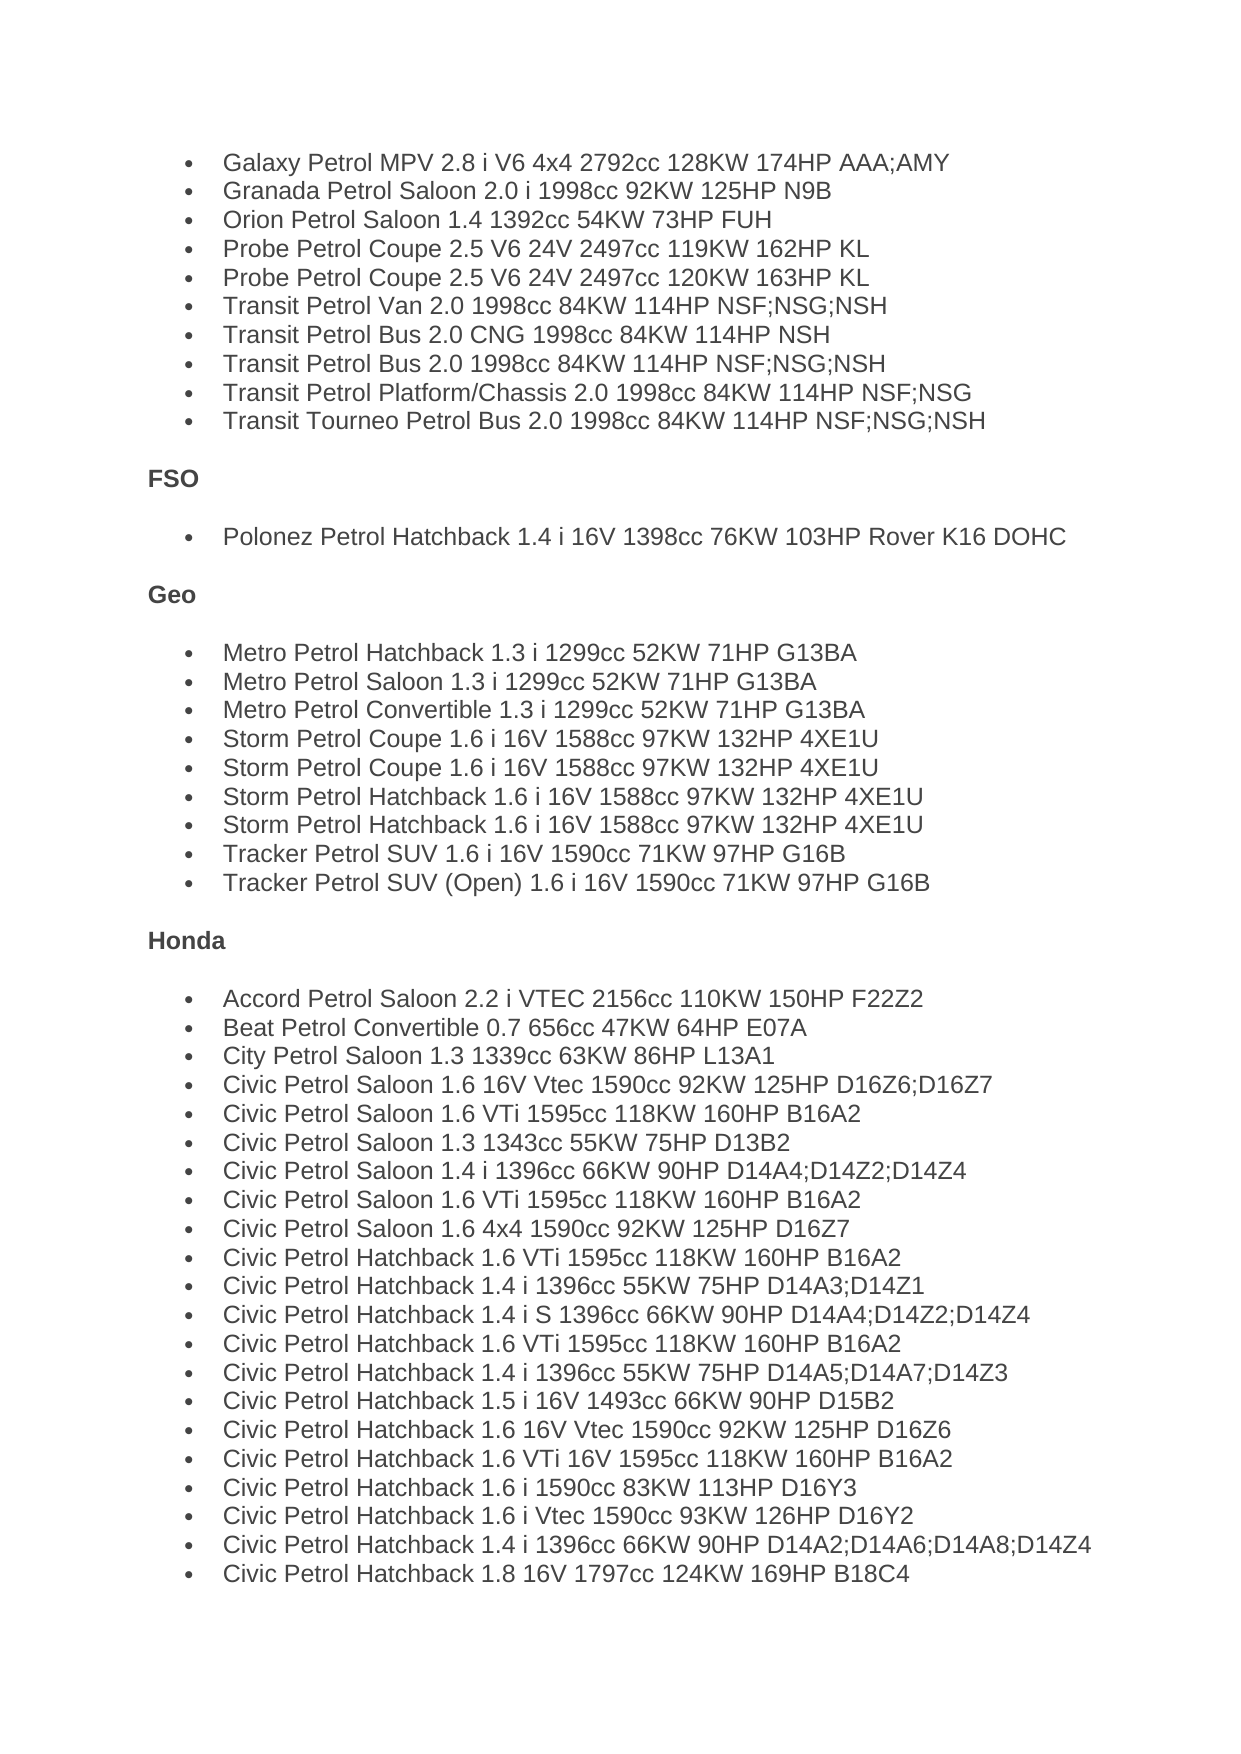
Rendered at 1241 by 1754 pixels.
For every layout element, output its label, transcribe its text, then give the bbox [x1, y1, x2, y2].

text FSO [148, 464, 1093, 493]
list Galaxy Petrol MPV 2.8 i V6 4x4 2792cc 128KW 174HP AAA;AMY [185, 148, 1093, 176]
list Transit Tourneo Petrol Bus 2.0 1998cc 84KW 114HP NSF;NSG;NSH [185, 406, 1093, 435]
list Metro Petrol Hatchback 1.3 i 1299cc 52KW 71HP G13BA [185, 638, 1093, 667]
list Civic Petrol Saloon 1.4 i 1396cc 66KW 90HP D14A4;D14Z2;D14Z4 [185, 1156, 1093, 1185]
list Storm Petrol Hatchback 1.6 i 16V 1588cc 97KW 132HP 4XE1U [185, 782, 1093, 811]
text Honda [148, 926, 1093, 955]
list Transit Petrol Bus 2.0 1998cc 84KW 114HP NSF;NSG;NSH [185, 349, 1093, 378]
text Geo [148, 580, 1093, 609]
list Tracker Petrol SUV (Open) 1.6 i 16V 1590cc 71KW 97HP G16B [185, 868, 1093, 897]
list Storm Petrol Hatchback 1.6 i 16V 1588cc 97KW 132HP 4XE1U [185, 811, 1093, 839]
list Orion Petrol Saloon 1.4 1392cc 54KW 73HP FUH [185, 205, 1093, 234]
list Civic Petrol Hatchback 1.6 VTi 1595cc 118KW 160HP B16A2 [185, 1243, 1093, 1271]
list Civic Petrol Saloon 1.6 VTi 1595cc 118KW 160HP B16A2 [185, 1099, 1093, 1128]
list Civic Petrol Hatchback 1.4 i S 1396cc 66KW 90HP D14A4;D14Z2;D14Z4 [185, 1300, 1093, 1329]
list Civic Petrol Hatchback 1.6 i Vtec 1590cc 93KW 126HP D16Y2 [185, 1501, 1093, 1530]
list Transit Petrol Bus 2.0 CNG 1998cc 84KW 114HP NSH [185, 320, 1093, 349]
list Polonez Petrol Hatchback 1.4 i 16V 1398cc 76KW 103HP Rover K16 DOHC [185, 522, 1093, 551]
list Civic Petrol Saloon 1.6 16V Vtec 1590cc 92KW 125HP D16Z6;D16Z7 [185, 1070, 1093, 1099]
list Civic Petrol Hatchback 1.6 i 1590cc 83KW 113HP D16Y3 [185, 1473, 1093, 1501]
list Probe Petrol Coupe 2.5 V6 24V 2497cc 119KW 162HP KL [185, 234, 1093, 263]
list City Petrol Saloon 1.3 1339cc 63KW 86HP L13A1 [185, 1041, 1093, 1070]
list Civic Petrol Hatchback 1.4 i 1396cc 55KW 75HP D14A5;D14A7;D14Z3 [185, 1358, 1093, 1386]
list Civic Petrol Saloon 1.6 4x4 1590cc 92KW 125HP D16Z7 [185, 1214, 1093, 1243]
list Civic Petrol Saloon 1.3 1343cc 55KW 75HP D13B2 [185, 1128, 1093, 1156]
list Beat Petrol Convertible 0.7 656cc 47KW 64HP E07A [185, 1013, 1093, 1041]
list Storm Petrol Coupe 1.6 i 16V 1588cc 97KW 132HP 4XE1U [185, 724, 1093, 753]
list Civic Petrol Hatchback 1.4 i 1396cc 66KW 90HP D14A2;D14A6;D14A8;D14Z4 [185, 1530, 1093, 1559]
list Accord Petrol Saloon 2.2 i VTEC 2156cc 110KW 150HP F22Z2 [185, 984, 1093, 1013]
list Civic Petrol Hatchback 1.6 VTi 1595cc 118KW 160HP B16A2 [185, 1329, 1093, 1358]
list Civic Petrol Hatchback 1.6 16V Vtec 1590cc 92KW 125HP D16Z6 [185, 1415, 1093, 1444]
list Metro Petrol Convertible 1.3 i 1299cc 52KW 71HP G13BA [185, 696, 1093, 724]
list Civic Petrol Hatchback 1.4 i 1396cc 55KW 75HP D14A3;D14Z1 [185, 1271, 1093, 1300]
list Civic Petrol Hatchback 1.6 VTi 16V 1595cc 118KW 160HP B16A2 [185, 1444, 1093, 1473]
list Granada Petrol Saloon 2.0 i 1998cc 92KW 125HP N9B [185, 176, 1093, 205]
list Civic Petrol Hatchback 1.8 16V 1797cc 124KW 169HP B18C4 [185, 1559, 1093, 1588]
list Metro Petrol Saloon 1.3 i 1299cc 52KW 71HP G13BA [185, 667, 1093, 696]
list Civic Petrol Saloon 1.6 VTi 1595cc 118KW 160HP B16A2 [185, 1185, 1093, 1214]
list Storm Petrol Coupe 1.6 i 16V 1588cc 97KW 132HP 4XE1U [185, 753, 1093, 782]
list Civic Petrol Hatchback 1.5 i 16V 1493cc 66KW 90HP D15B2 [185, 1386, 1093, 1415]
list Transit Petrol Platform/Chassis 2.0 1998cc 84KW 114HP NSF;NSG [185, 378, 1093, 406]
list Probe Petrol Coupe 2.5 V6 24V 2497cc 120KW 163HP KL [185, 263, 1093, 291]
list Tracker Petrol SUV 1.6 i 16V 1590cc 71KW 97HP G16B [185, 839, 1093, 868]
list Transit Petrol Van 2.0 1998cc 84KW 114HP NSF;NSG;NSH [185, 291, 1093, 320]
